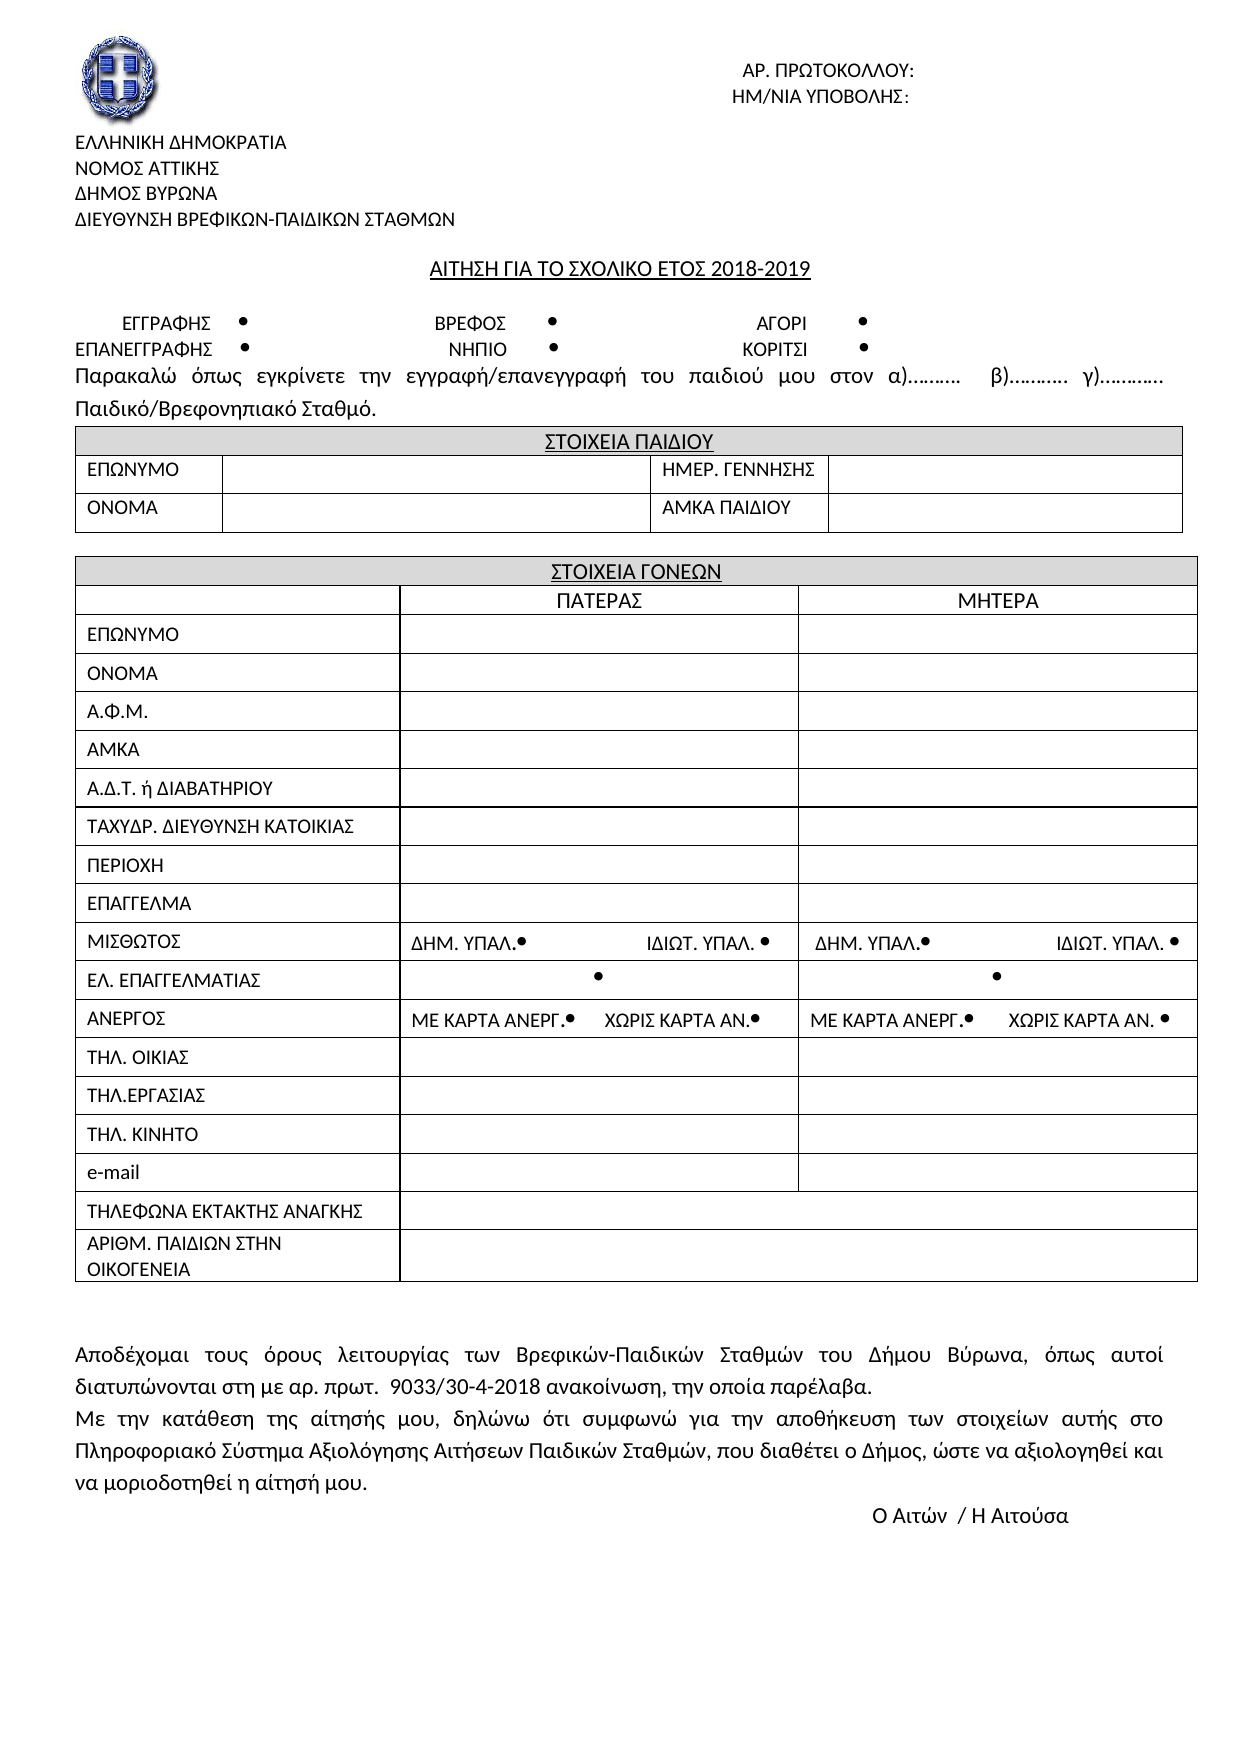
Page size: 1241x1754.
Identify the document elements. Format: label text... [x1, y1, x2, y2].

table_cell Α.Φ.Μ. [76, 692, 399, 729]
table_cell ΕΠΩΝΥΜΟ [76, 456, 222, 493]
text ΔΙΕΥΘΥΝΣΗ ΒΡΕΦΙΚΩΝ-ΠΑΙΔΙΚΩΝ ΣΤΑΘΜΩΝ [75, 206, 1165, 231]
table_cell [799, 654, 1197, 691]
table_cell [799, 615, 1197, 653]
text Αποδέχομαι τους όρους λειτουργίας των Βρεφικών-Παιδικών Σταθμών του Δήμου Βύρωνα, όπως αυτοί διατυπώνονται στη με αρ. πρωτ. 9033/30-4-2018 ανακοίνωση, την οποία παρέλαβα. [75, 1340, 1165, 1400]
text ΝΟΜΟΣ ΑΤΤΙΚΗΣ [75, 155, 1165, 180]
table_cell ΑΜΚΑ [76, 731, 399, 768]
table_cell ΤΗΛ. ΟΙΚΙΑΣ [76, 1038, 399, 1076]
table_cell [223, 494, 650, 532]
table_cell [401, 1192, 1197, 1229]
table_cell [401, 961, 798, 999]
table_cell [401, 615, 798, 653]
table_cell ΤΗΛΕΦΩΝΑ ΕΚΤΑΚΤΗΣ ΑΝΑΓΚΗΣ [76, 1192, 399, 1229]
table_cell [829, 494, 1182, 532]
table_cell ΕΠΩΝΥΜΟ [76, 615, 399, 653]
table_cell ΕΛ. ΕΠΑΓΓΕΛΜΑΤΙΑΣ [76, 961, 399, 999]
table_cell [799, 808, 1197, 845]
table_cell [401, 692, 798, 729]
table_cell [223, 456, 650, 493]
table_cell [799, 769, 1197, 806]
table_cell ΜΕ ΚΑΡΤΑ ΑΝΕΡΓ. ΧΩΡΙΣ ΚΑΡΤΑ ΑΝ. [401, 1000, 798, 1037]
table_cell [829, 456, 1182, 493]
table_cell ΟΝΟΜΑ [76, 494, 222, 532]
table_cell [401, 1230, 1197, 1281]
text ΑΡ. ΠΡΩΤΟΚΟΛΛΟΥ: [164, 58, 1165, 83]
text ΑΙΤΗΣΗ ΓΙΑ ΤΟ ΣΧΟΛΙΚΟ ΕΤΟΣ 2018-2019 [75, 254, 1165, 282]
text Παρακαλώ όπως εγκρίνετε την εγγραφή/επανεγγραφή του παιδιού μου στον α)………. β)……….. γ)………… Παιδικό/Βρεφονηπιακό Σταθμό. [75, 361, 1165, 422]
table_cell ΜΕ ΚΑΡΤΑ ΑΝΕΡΓ. ΧΩΡΙΣ ΚΑΡΤΑ ΑΝ. [799, 1000, 1197, 1037]
text Ο Αιτών / Η Αιτούσα [75, 1501, 1165, 1529]
table_cell [799, 731, 1197, 768]
table_cell [401, 1038, 798, 1076]
table_cell ΜΙΣΘΩΤΟΣ [76, 923, 399, 960]
table_cell ΑΡΙΘΜ. ΠΑΙΔΙΩΝ ΣΤΗΝ ΟΙΚΟΓΕΝΕΙΑ [76, 1230, 399, 1281]
table_cell ΤΑΧΥΔΡ. ΔΙΕΥΘΥΝΣΗ ΚΑΤΟΙΚΙΑΣ [76, 808, 399, 845]
table_cell [401, 1154, 798, 1191]
table_cell [799, 1154, 1197, 1191]
table_cell ΠΑΤΕΡΑΣ [401, 586, 798, 614]
table_cell ΑΝΕΡΓΟΣ [76, 1000, 399, 1037]
table_cell [799, 1115, 1197, 1152]
table_cell [401, 654, 798, 691]
text ΗΜ/ΝΙΑ ΥΠΟΒΟΛΗΣ: ΕΛΛΗΝΙΚΗ ΔΗΜΟΚΡΑΤΙΑ [75, 83, 1165, 155]
table_cell ΠΕΡΙΟΧΗ [76, 846, 399, 883]
table_cell [799, 692, 1197, 729]
table_cell [401, 808, 798, 845]
table_cell ΔΗΜ. ΥΠΑΛ. ΙΔΙΩΤ. ΥΠΑΛ. [401, 923, 798, 960]
table_cell [401, 846, 798, 883]
table_cell ΕΠΑΓΓΕΛΜΑ [76, 884, 399, 922]
text Με την κατάθεση της αίτησής μου, δηλώνω ότι συμφωνώ για την αποθήκευση των στοιχείων αυτής στο Πληροφοριακό Σύστημα Αξιολόγησης Αιτήσεων Παιδικών Σταθμών, που διαθέτει ο Δήμος, ώστε να αξιολογηθεί και να μοριοδοτηθεί η αίτησή μου. [75, 1404, 1165, 1497]
table_cell ΤΗΛ.ΕΡΓΑΣΙΑΣ [76, 1077, 399, 1114]
table_cell [799, 961, 1197, 999]
table_cell ΜΗΤΕΡΑ [799, 586, 1197, 614]
table_cell ΤΗΛ. ΚΙΝΗΤΟ [76, 1115, 399, 1152]
table_cell [401, 1115, 798, 1152]
text ΔΗΜΟΣ ΒΥΡΩΝΑ [75, 180, 1165, 206]
table_cell e-mail [76, 1154, 399, 1191]
table_cell ΑΜΚΑ ΠΑΙΔΙΟΥ [651, 494, 828, 532]
table_cell Α.Δ.Τ. ή ΔΙΑΒΑΤΗΡΙΟΥ [76, 769, 399, 806]
table_cell [76, 586, 399, 614]
table_cell [799, 1077, 1197, 1114]
table_cell ΗΜΕΡ. ΓΕΝΝΗΣΗΣ [651, 456, 828, 493]
table_cell [799, 846, 1197, 883]
table_cell [401, 731, 798, 768]
text ΕΓΓΡΑΦΗΣ ΒΡΕΦΟΣ ΑΓΟΡΙ [75, 310, 1165, 336]
table_cell [401, 1077, 798, 1114]
table_cell [401, 769, 798, 806]
table_header ΣΤΟΙΧΕΙΑ ΠΑΙΔΙΟΥ [76, 427, 1182, 455]
table_cell [799, 884, 1197, 922]
table_cell [401, 884, 798, 922]
table_cell [799, 1038, 1197, 1076]
table_header ΣΤΟΙΧΕΙΑ ΓΟΝΕΩΝ [76, 557, 1197, 585]
table_cell ΔΗΜ. ΥΠΑΛ. ΙΔΙΩΤ. ΥΠΑΛ. [799, 923, 1197, 960]
table_cell ΟΝΟΜΑ [76, 654, 399, 691]
text ΕΠΑΝΕΓΓΡΑΦΗΣ ΝΗΠΙΟ ΚΟΡΙΤΣΙ [75, 336, 1165, 361]
